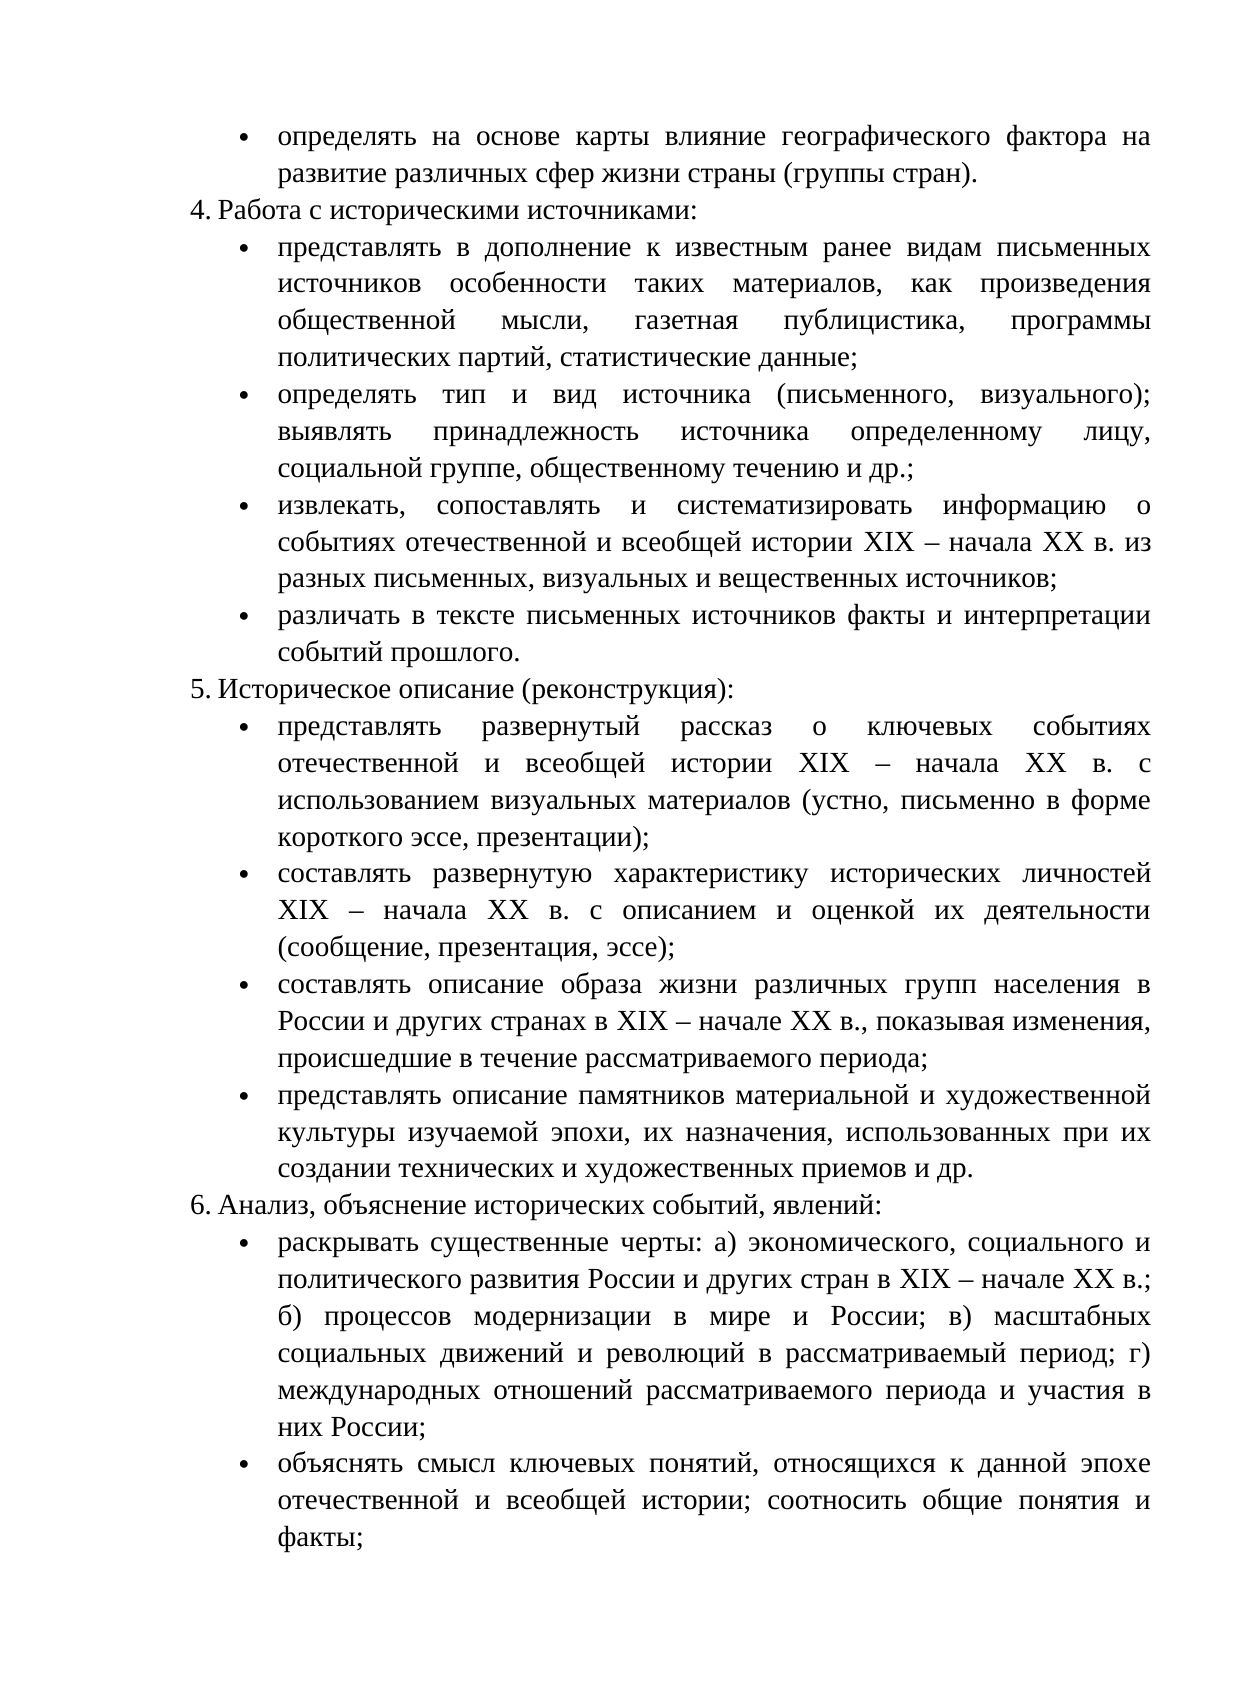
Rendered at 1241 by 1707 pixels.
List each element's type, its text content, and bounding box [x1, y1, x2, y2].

list раскрывать существенные черты: а) экономического, социального и политического развития России и других стран в XIX – начале XX в.; б) процессов модернизации в мире и России; в) масштабных социальных движений и революций в рассматриваемый период; г) международных отношений рассматриваемого периода и участия в них России; [240, 1224, 1152, 1442]
text 5. Историческое описание (реконструкция): [190, 671, 1152, 705]
list различать в тексте письменных источников факты и интерпретации событий прошлого. [240, 597, 1152, 668]
list представлять описание памятников материальной и художественной культуры изучаемой эпохи, их назначения, использованных при их создании технических и художественных приемов и др. [240, 1077, 1152, 1184]
list извлекать, сопоставлять и систематизировать информацию о событиях отечественной и всеобщей истории XIX – начала XX в. из разных письменных, визуальных и вещественных источников; [240, 487, 1152, 594]
list представлять в дополнение к известным ранее видам письменных источников особенности таких материалов, как произведения общественной мысли, газетная публицистика, программы политических партий, статистические данные; [240, 229, 1152, 373]
list составлять развернутую характеристику исторических личностей XIX – начала XX в. с описанием и оценкой их деятельности (сообщение, презентация, эссе); [240, 856, 1152, 963]
list объяснять смысл ключевых понятий, относящихся к данной эпохе отечественной и всеобщей истории; соотносить общие понятия и факты; [240, 1446, 1152, 1553]
list представлять развернутый рассказ о ключевых событиях отечественной и всеобщей истории XIX – начала XX в. с использованием визуальных материалов (устно, письменно в форме короткого эссе, презентации); [240, 708, 1152, 852]
list определять тип и вид источника (письменного, визуального); выявлять принадлежность источника определенному лицу, социальной группе, общественному течению и др.; [240, 376, 1152, 483]
list определять на основе карты влияние географического фактора на развитие различных сфер жизни страны (группы стран). [240, 118, 1152, 188]
text 4. Работа с историческими источниками: [190, 192, 1152, 225]
text 6. Анализ, объяснение исторических событий, явлений: [190, 1187, 1152, 1221]
list составлять описание образа жизни различных групп населения в России и других странах в XIX – начале XX в., показывая изменения, происшедшие в течение рассматриваемого периода; [240, 966, 1152, 1073]
